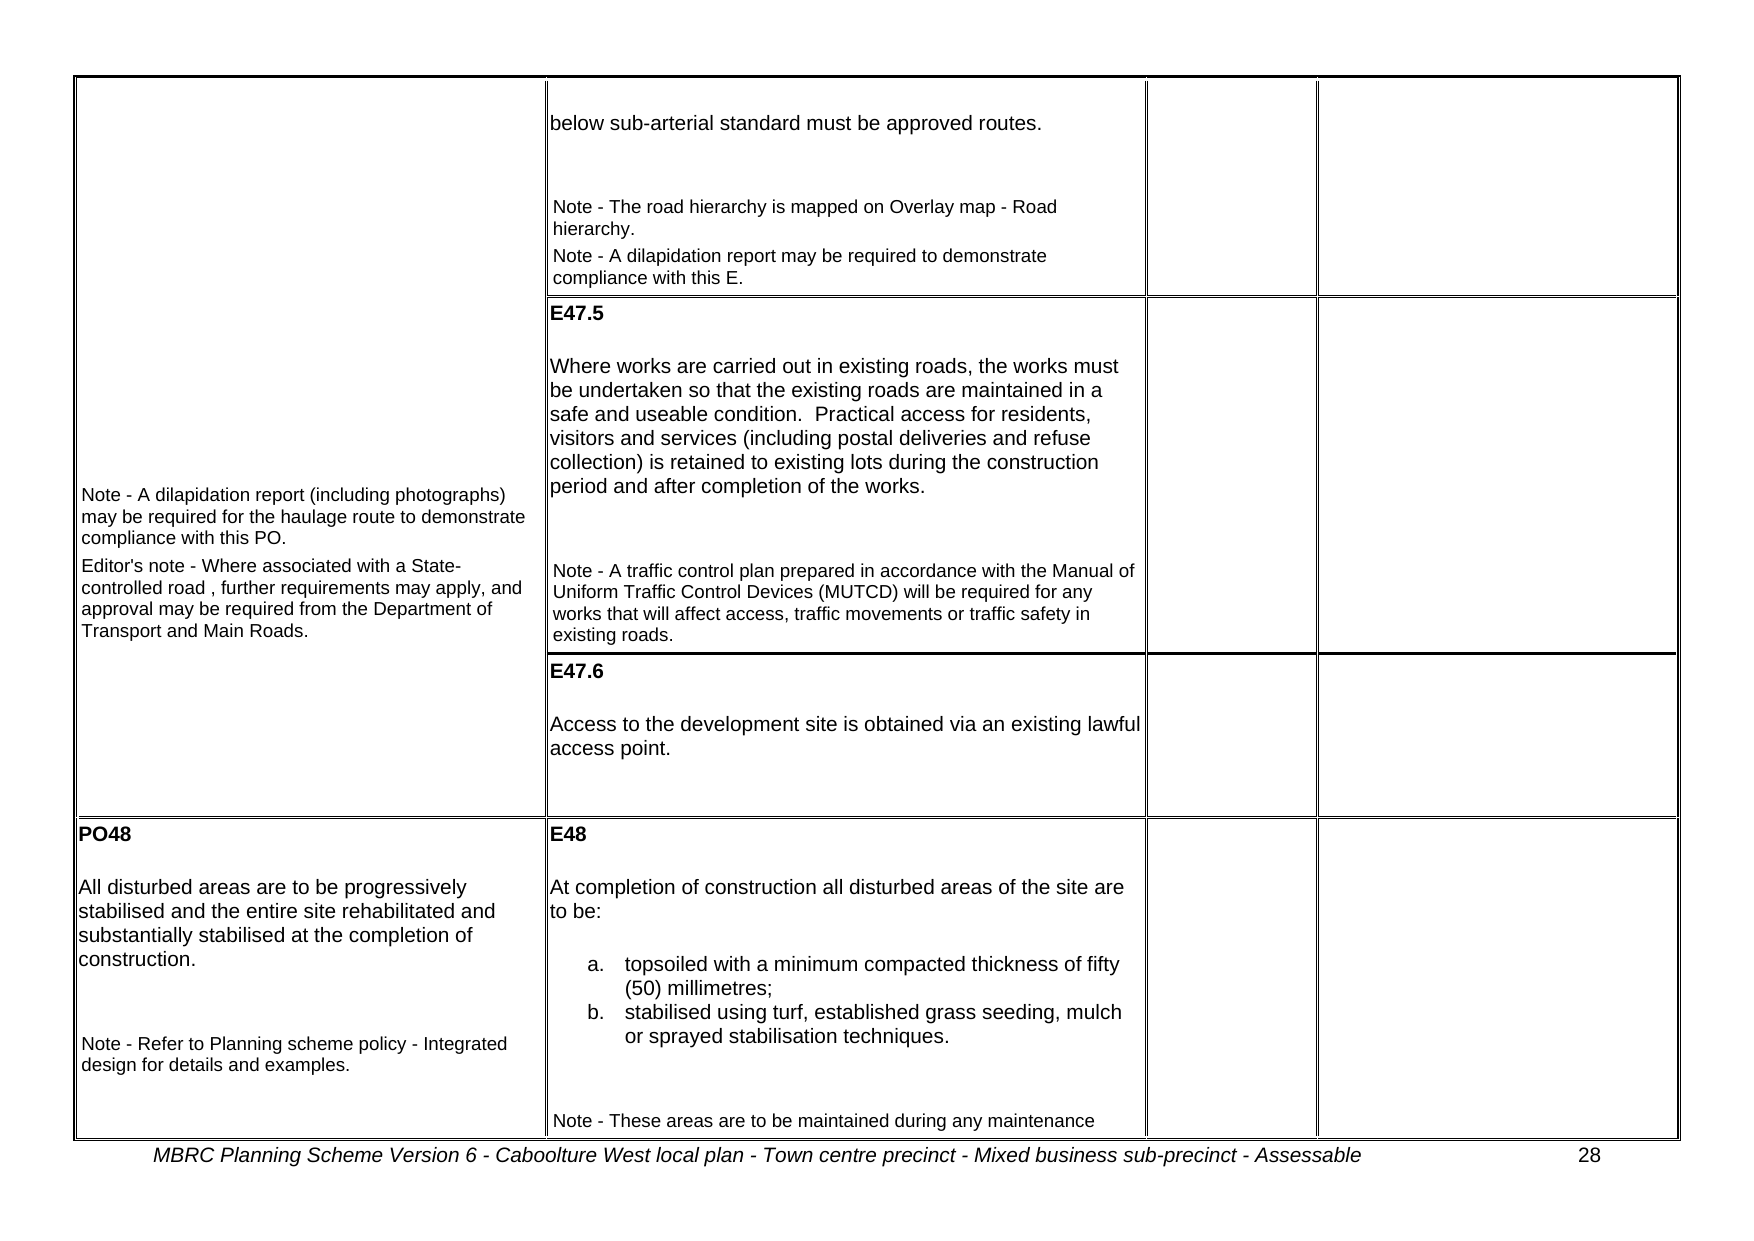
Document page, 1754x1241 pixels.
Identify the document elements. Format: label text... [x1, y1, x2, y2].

table_cell [1147, 78, 1318, 295]
table_cell [1319, 652, 1677, 816]
table_cell [1318, 78, 1677, 295]
table_cell [1318, 816, 1679, 1137]
table_cell E47.6 Access to the development site is obtained via an existing lawful access point. [548, 655, 1145, 816]
table_cell E47.5 Where works are carried out in existing roads, the works must be undertaken so that the existing roads are maintained in a safe and useable condition. Practical access for residents, visitors and services (including postal deliveries and refuse collection) is retained to existing lots during the construction period and after completion of the works. [548, 298, 1145, 652]
table_cell [1318, 295, 1679, 652]
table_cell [546, 819, 1147, 1137]
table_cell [75, 816, 546, 1137]
table_cell [1148, 298, 1316, 652]
table_cell [1147, 819, 1318, 1137]
table_cell [1148, 655, 1316, 816]
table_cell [546, 78, 1147, 295]
